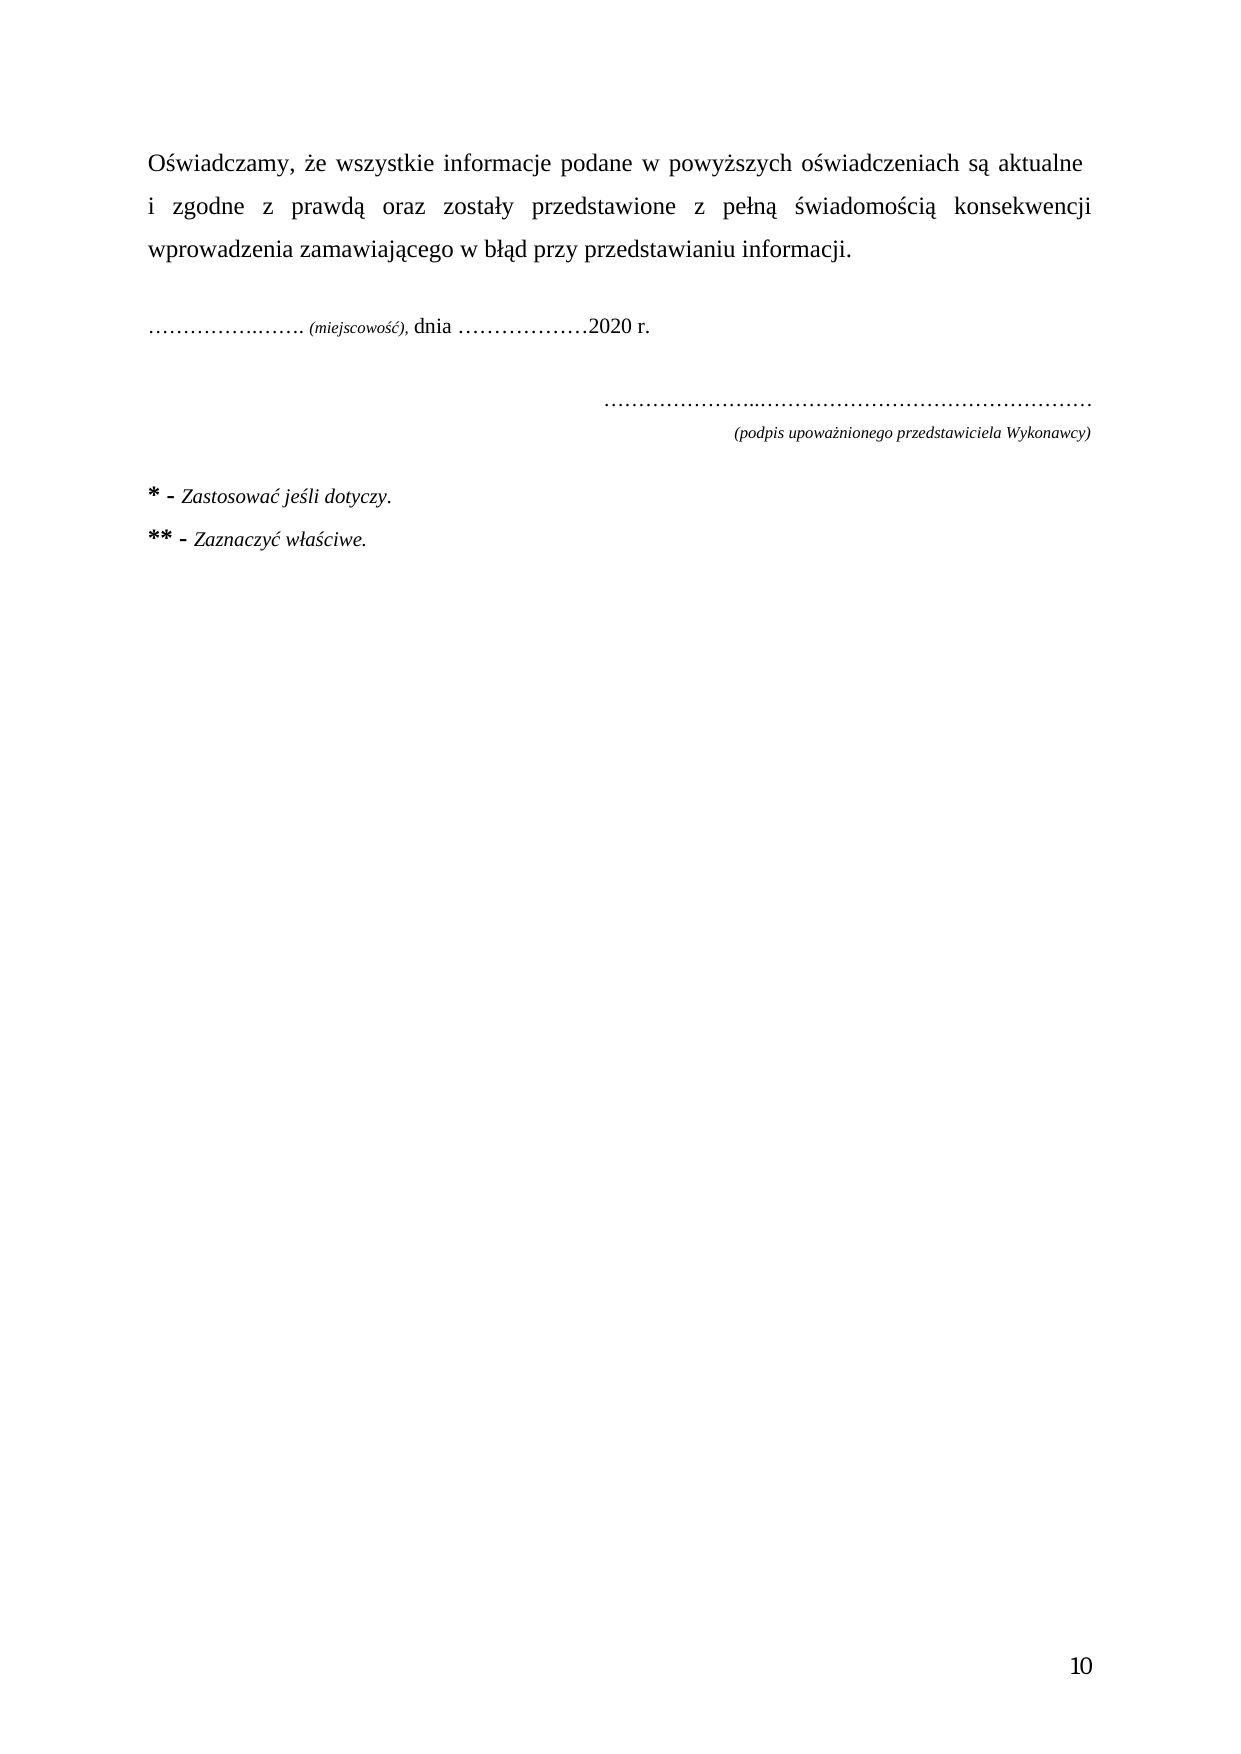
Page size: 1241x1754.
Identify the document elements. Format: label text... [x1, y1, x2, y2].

text ** - Zaznaczyć właściwe. [148, 523, 1093, 552]
text …………….……. (miejscowość), dnia ………………2020 r. [148, 313, 1093, 338]
text (podpis upoważnionego przedstawiciela Wykonawcy) [148, 423, 1093, 442]
text * - Zastosować jeśli dotyczy. [148, 480, 1093, 509]
text Oświadczamy, że wszystkie informacje podane w powyższych oświadczeniach są aktualne i zgodne z prawdą oraz zostały przedstawione z pełną świadomością konsekwencji wprowadzenia zamawiającego w błąd przy przedstawianiu informacji. [148, 148, 1093, 263]
text …………………..………………………………………… [148, 387, 1093, 411]
